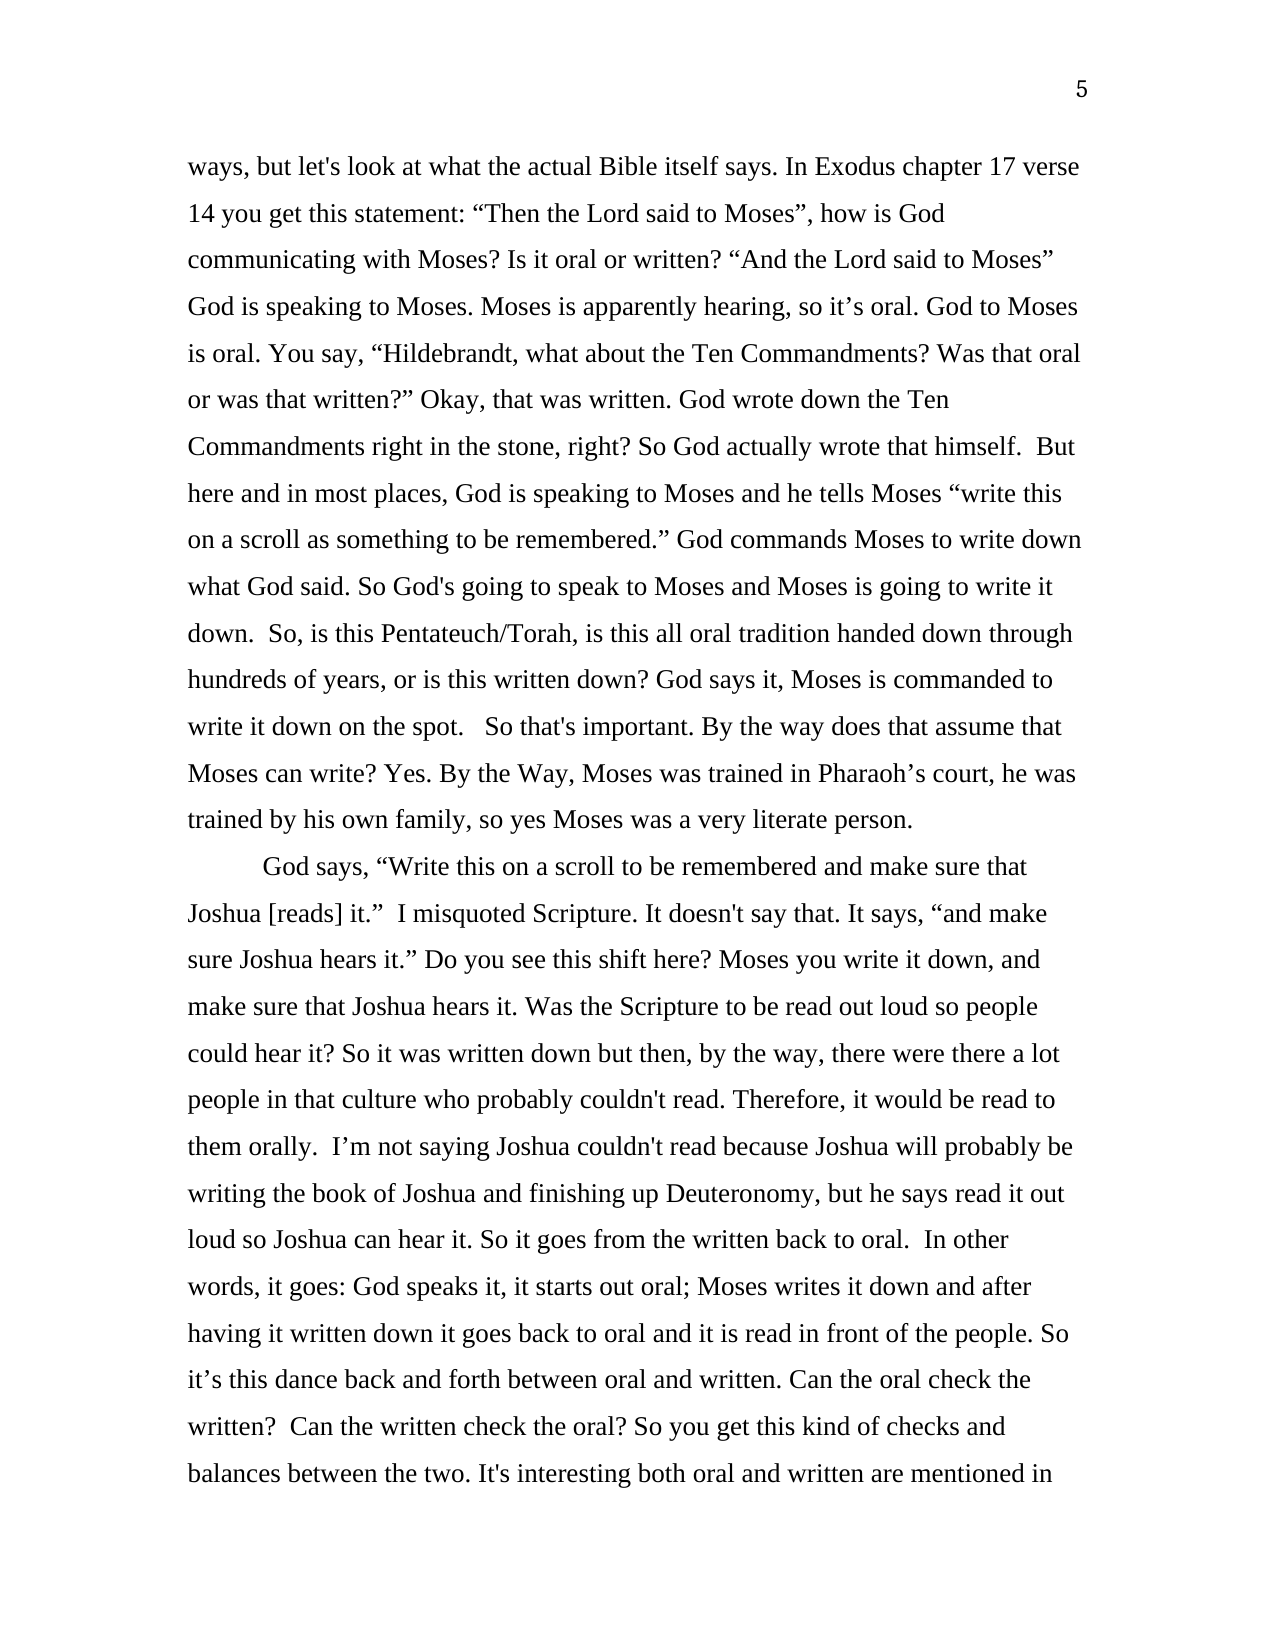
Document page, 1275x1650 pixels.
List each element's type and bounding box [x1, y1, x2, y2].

text [187, 150, 1087, 1488]
